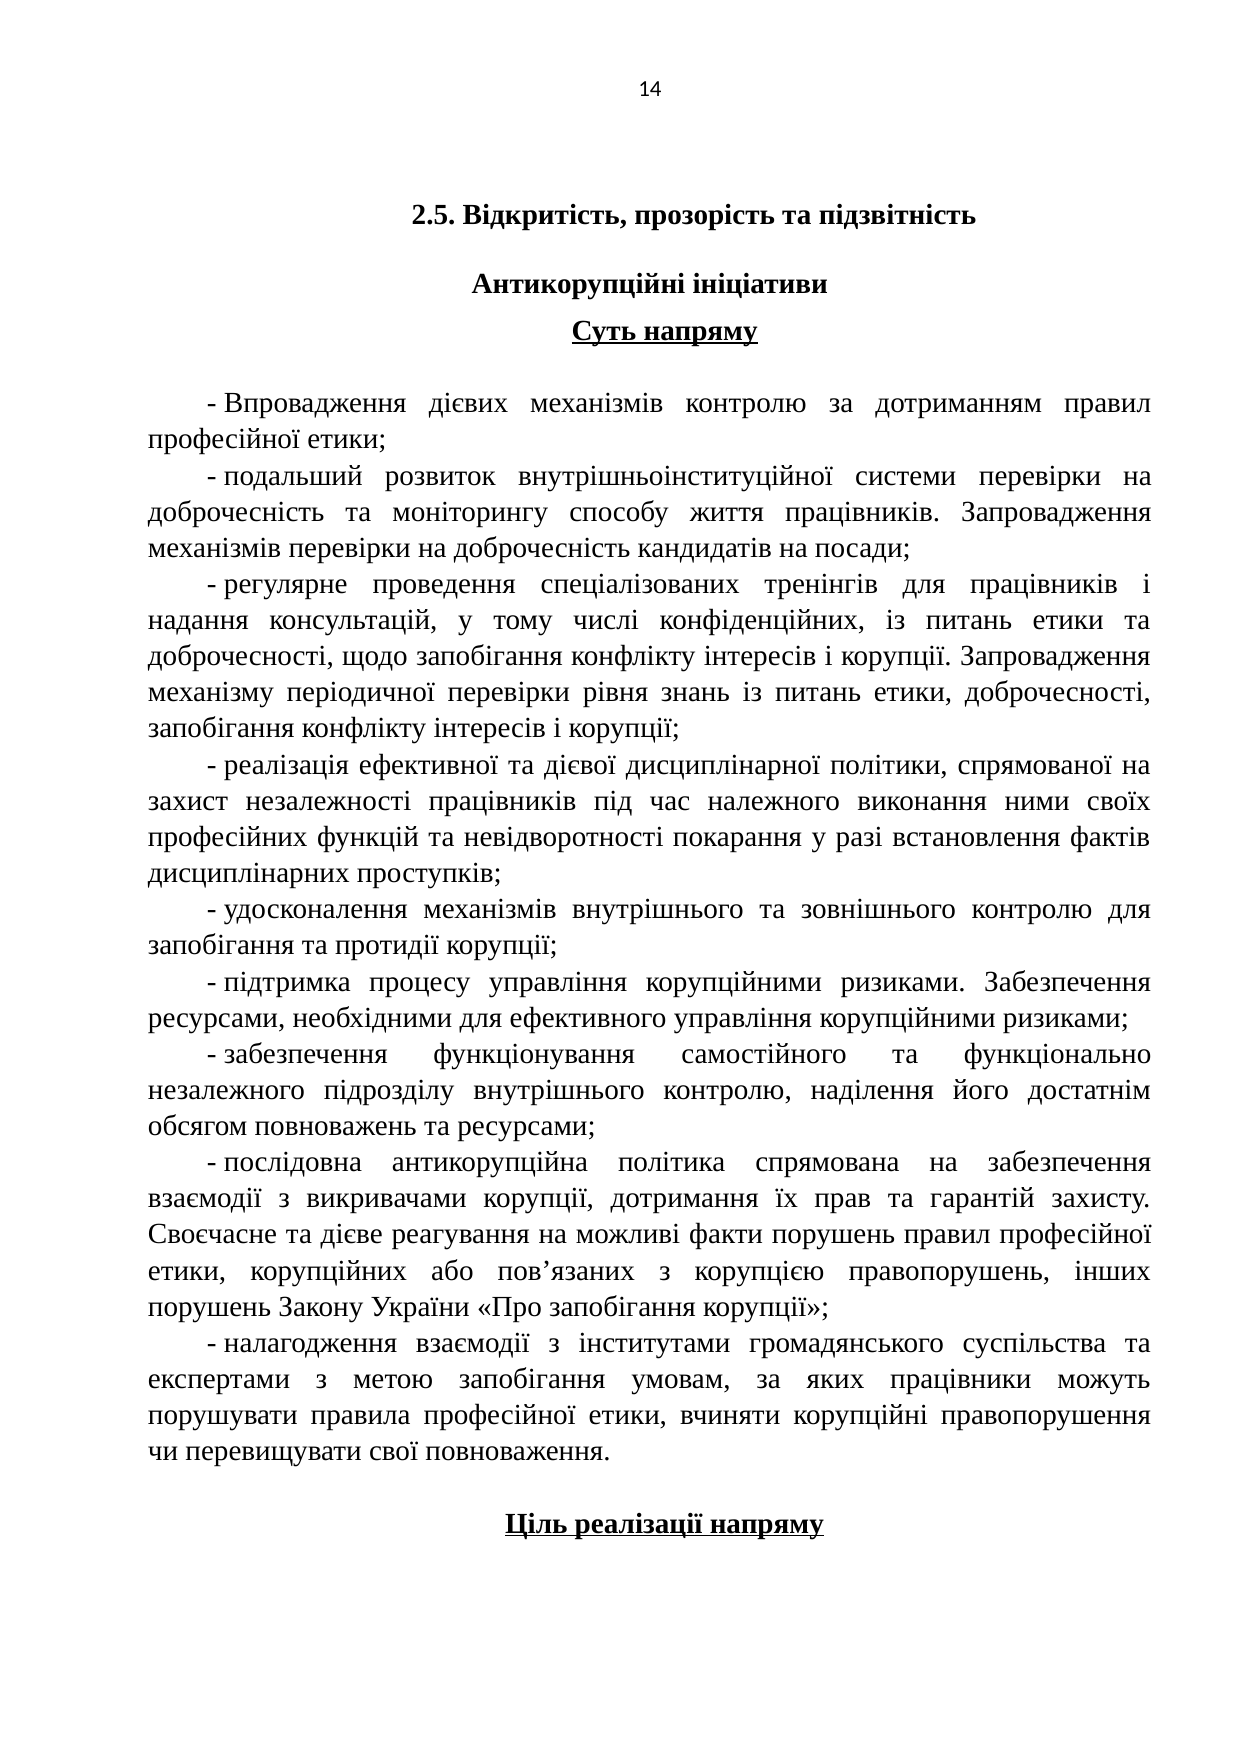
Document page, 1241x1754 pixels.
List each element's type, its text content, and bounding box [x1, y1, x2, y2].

list - реалізація ефективної та дієвої дисциплінарної політики, спрямованої на захист незалежності працівників під час належного виконання ними своїх професійних функцій та невідворотності покарання у разі встановлення фактів дисциплінарних проступків; [148, 747, 1152, 889]
list - регулярне проведення спеціалізованих тренінгів для працівників і надання консультацій, у тому числі конфіденційних, із питань етики та доброчесності, щодо запобігання конфлікту інтересів і корупції. Запровадження механізму періодичної перевірки рівня знань із питань етики, доброчесності, запобігання конфлікту інтересів і корупції; [148, 566, 1152, 744]
list Суть напряму [177, 313, 1152, 347]
list 2.5. Відкритість, прозорість та підзвітність [148, 197, 1152, 230]
list - удосконалення механізмів внутрішнього та зовнішнього контролю для запобігання та протидії корупції; [148, 891, 1152, 961]
list - забезпечення функціонування самостійного та функціонально незалежного підрозділу внутрішнього контролю, наділення його достатнім обсягом повноважень та ресурсами; [148, 1106, 1152, 1142]
list - Впровадження дієвих механізмів контролю за дотриманням правил професійної етики; [148, 385, 1152, 455]
list - підтримка процесу управління корупційними ризиками. Забезпечення ресурсами, необхідними для ефективного управління корупційними ризиками; [148, 964, 1152, 1033]
text Антикорупційні ініціативи [148, 267, 1152, 300]
list - послідовна антикорупційна політика спрямована на забезпечення взаємодії з викривачами корупції, дотримання їх прав та гарантій захисту. Своєчасне та дієве реагування на можливі факти порушень правил професійної етики, корупційних або пов’язаних з корупцією правопорушень, інших порушень Закону України «Про запобігання корупції»; [148, 1144, 1152, 1322]
list - налагодження взаємодії з інститутами громадянського суспільства та експертами з метою запобігання умовам, за яких працівники можуть порушувати правила професійної етики, вчиняти корупційні правопорушення чи перевищувати свої повноваження. [148, 1325, 1152, 1467]
list - подальший розвиток внутрішньоінституційної системи перевірки на доброчесність та моніторингу способу життя працівників. Запровадження механізмів перевірки на доброчесність кандидатів на посади; [148, 458, 1152, 563]
list - забезпечення функціонування самостійного та функціонально незалежного підрозділу внутрішнього контролю, наділення його достатнім обсягом повноважень та ресурсами; [148, 1036, 1152, 1072]
list Ціль реалізації напряму [177, 1506, 1152, 1539]
